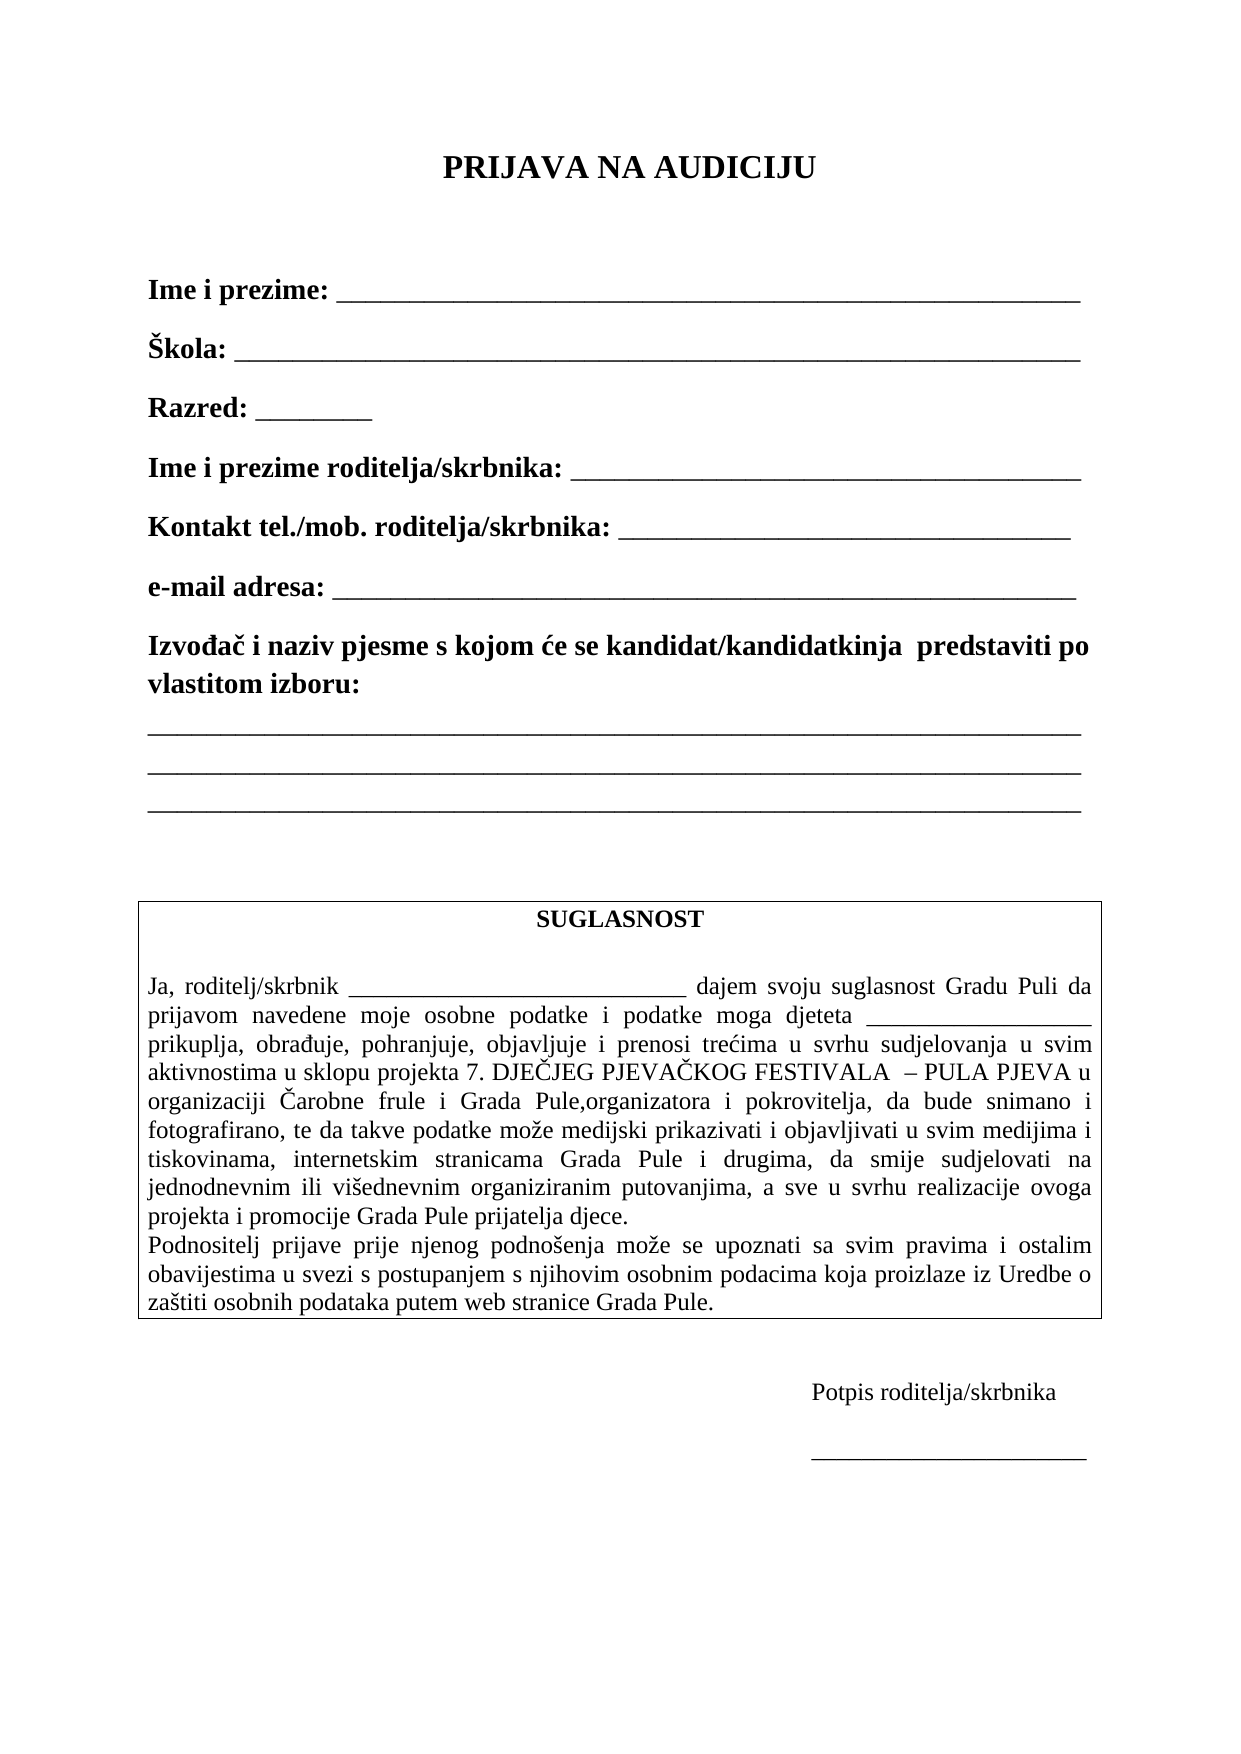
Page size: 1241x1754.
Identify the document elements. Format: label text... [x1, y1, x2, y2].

text Izvođač i naziv pjesme s kojom će se kandidat/kandidatkinja predstaviti po vlastitom izboru: ________________________________________________________________________________________________________________________________________________________________________________________________ [148, 628, 1093, 816]
text Kontakt tel./mob. roditelja/skrbnika: _______________________________ [148, 509, 1093, 543]
text PRIJAVA NA AUDICIJU [369, 148, 1093, 186]
text Podnositelj prijave prije njenog podnošenja može se upoznati sa svim pravima i ostalim obavijestima u svezi s postupanjem s njihovim osobnim podacima koja proizlaze iz Uredbe o zaštiti osobnih podataka putem web stranice Grada Pule. [139, 1227, 1101, 1318]
text Ime i prezime roditelja/skrbnika: ___________________________________ [148, 450, 1093, 483]
text Ja, roditelj/skrbnik ___________________________ dajem svoju suglasnost Gradu Puli da prijavom navedene moje osobne podatke i podatke moga djeteta __________________ prikuplja, obrađuje, pohranjuje, objavljuje i prenosi trećima u svrhu sudjelovanja u svim aktivnostima u sklopu projekta 7. DJEČJEG PJEVAČKOG FESTIVALA – PULA PJEVA u organizaciji Čarobne frule i Grada Pule,organizatora i pokrovitelja, da bude snimano i fotografirano, te da takve podatke može medijski prikazivati i objavljivati u svim medijima i tiskovinama, internetskim stranicama Grada Pule i drugima, da smije sudjelovati na jednodnevnim ili višednevnim organiziranim putovanjima, a sve u svrhu realizacije ovoga projekta i promocije Grada Pule prijatelja djece. [148, 971, 1093, 1227]
text e-mail adresa: ___________________________________________________ [148, 569, 1093, 602]
text Ime i prezime: ___________________________________________________ [148, 272, 1093, 305]
text Razred: ________ [148, 391, 1093, 424]
text ______________________ [811, 1434, 1093, 1463]
text Potpis roditelja/skrbnika [811, 1377, 1093, 1406]
text Škola: __________________________________________________________ [148, 331, 1093, 365]
text SUGLASNOST [139, 902, 1101, 933]
